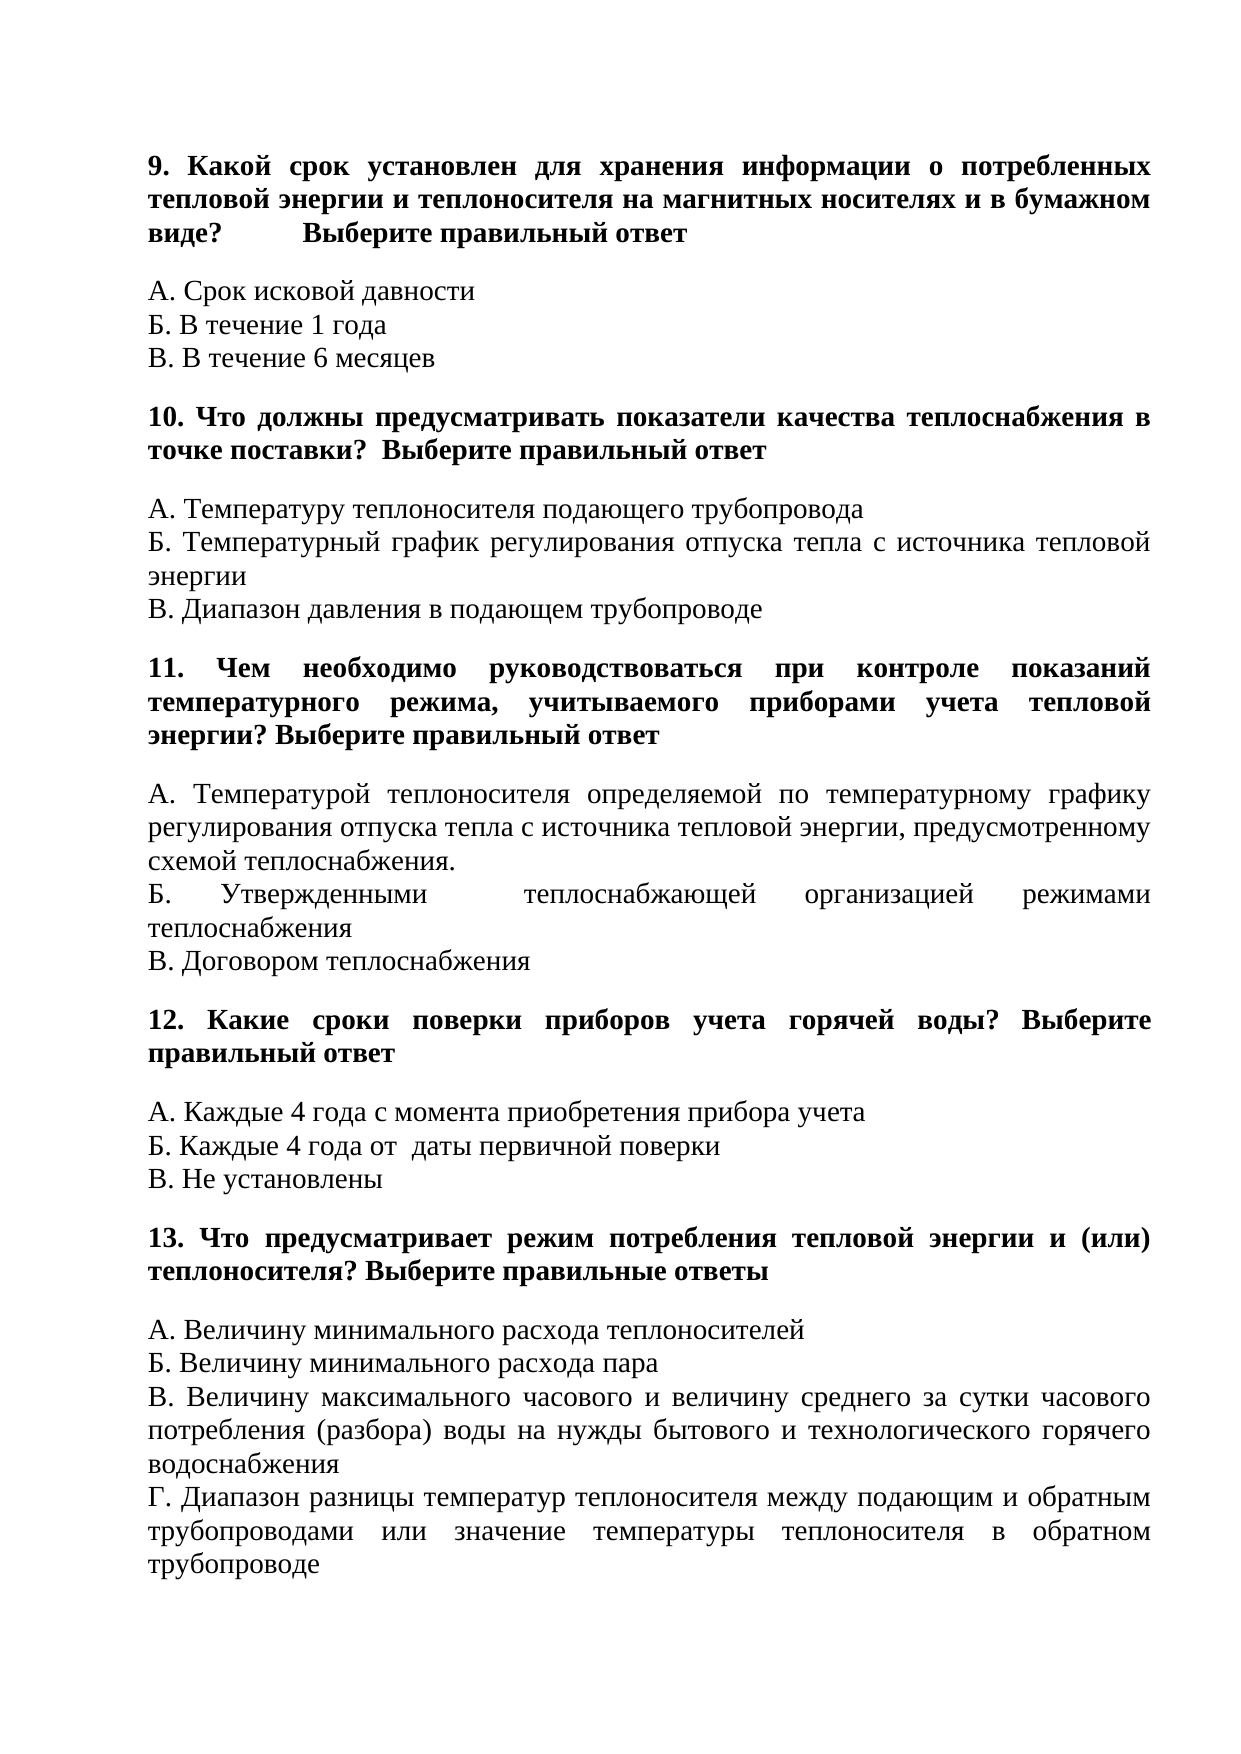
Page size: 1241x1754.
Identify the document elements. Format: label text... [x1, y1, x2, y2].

text Б. В течение 1 года [148, 307, 1152, 340]
text Б. Утвержденными теплоснабжающей организацией режимами теплоснабжения [148, 876, 1152, 943]
text 10. Что должны предусматривать показатели качества теплоснабжения в точке поставки? Выберите правильный ответ [148, 399, 1152, 466]
text А. Каждые 4 года с момента приобретения прибора учета [148, 1094, 1152, 1128]
text В. Диапазон давления в подающем трубопроводе [148, 592, 1152, 625]
text 9. Какой срок установлен для хранения информации о потребленных тепловой энергии и теплоносителя на магнитных носителях и в бумажном виде? Выберите правильный ответ [148, 148, 1152, 248]
text А. Величину минимального расхода теплоносителей [148, 1312, 1152, 1345]
text В. Договором теплоснабжения [148, 943, 1152, 977]
text 13. Что предусматривает режим потребления тепловой энергии и (или) теплоносителя? Выберите правильные ответы [148, 1220, 1152, 1287]
text 11. Чем необходимо руководствоваться при контроле показаний температурного режима, учитываемого приборами учета тепловой энергии? Выберите правильный ответ [148, 650, 1152, 751]
text В. Величину максимального часового и величину среднего за сутки часового потребления (разбора) воды на нужды бытового и технологического горячего водоснабжения [148, 1379, 1152, 1479]
text В. Не установлены [148, 1161, 1152, 1195]
text А. Температуру теплоносителя подающего трубопровода [148, 491, 1152, 524]
text Г. Диапазон разницы температур теплоносителя между подающим и обратным трубопроводами или значение температуры теплоносителя в обратном трубопроводе [148, 1479, 1152, 1580]
text Б. Каждые 4 года от даты первичной поверки [148, 1128, 1152, 1161]
text Б. Температурный график регулирования отпуска тепла с источника тепловой энергии [148, 524, 1152, 592]
text В. В течение 6 месяцев [148, 340, 1152, 374]
text А. Температурой теплоносителя определяемой по температурному графику регулирования отпуска тепла с источника тепловой энергии, предусмотренному схемой теплоснабжения. [148, 776, 1152, 876]
text Б. Величину минимального расхода пара [148, 1345, 1152, 1379]
text А. Срок исковой давности [148, 273, 1152, 307]
text 12. Какие сроки поверки приборов учета горячей воды? Выберите правильный ответ [148, 1002, 1152, 1069]
